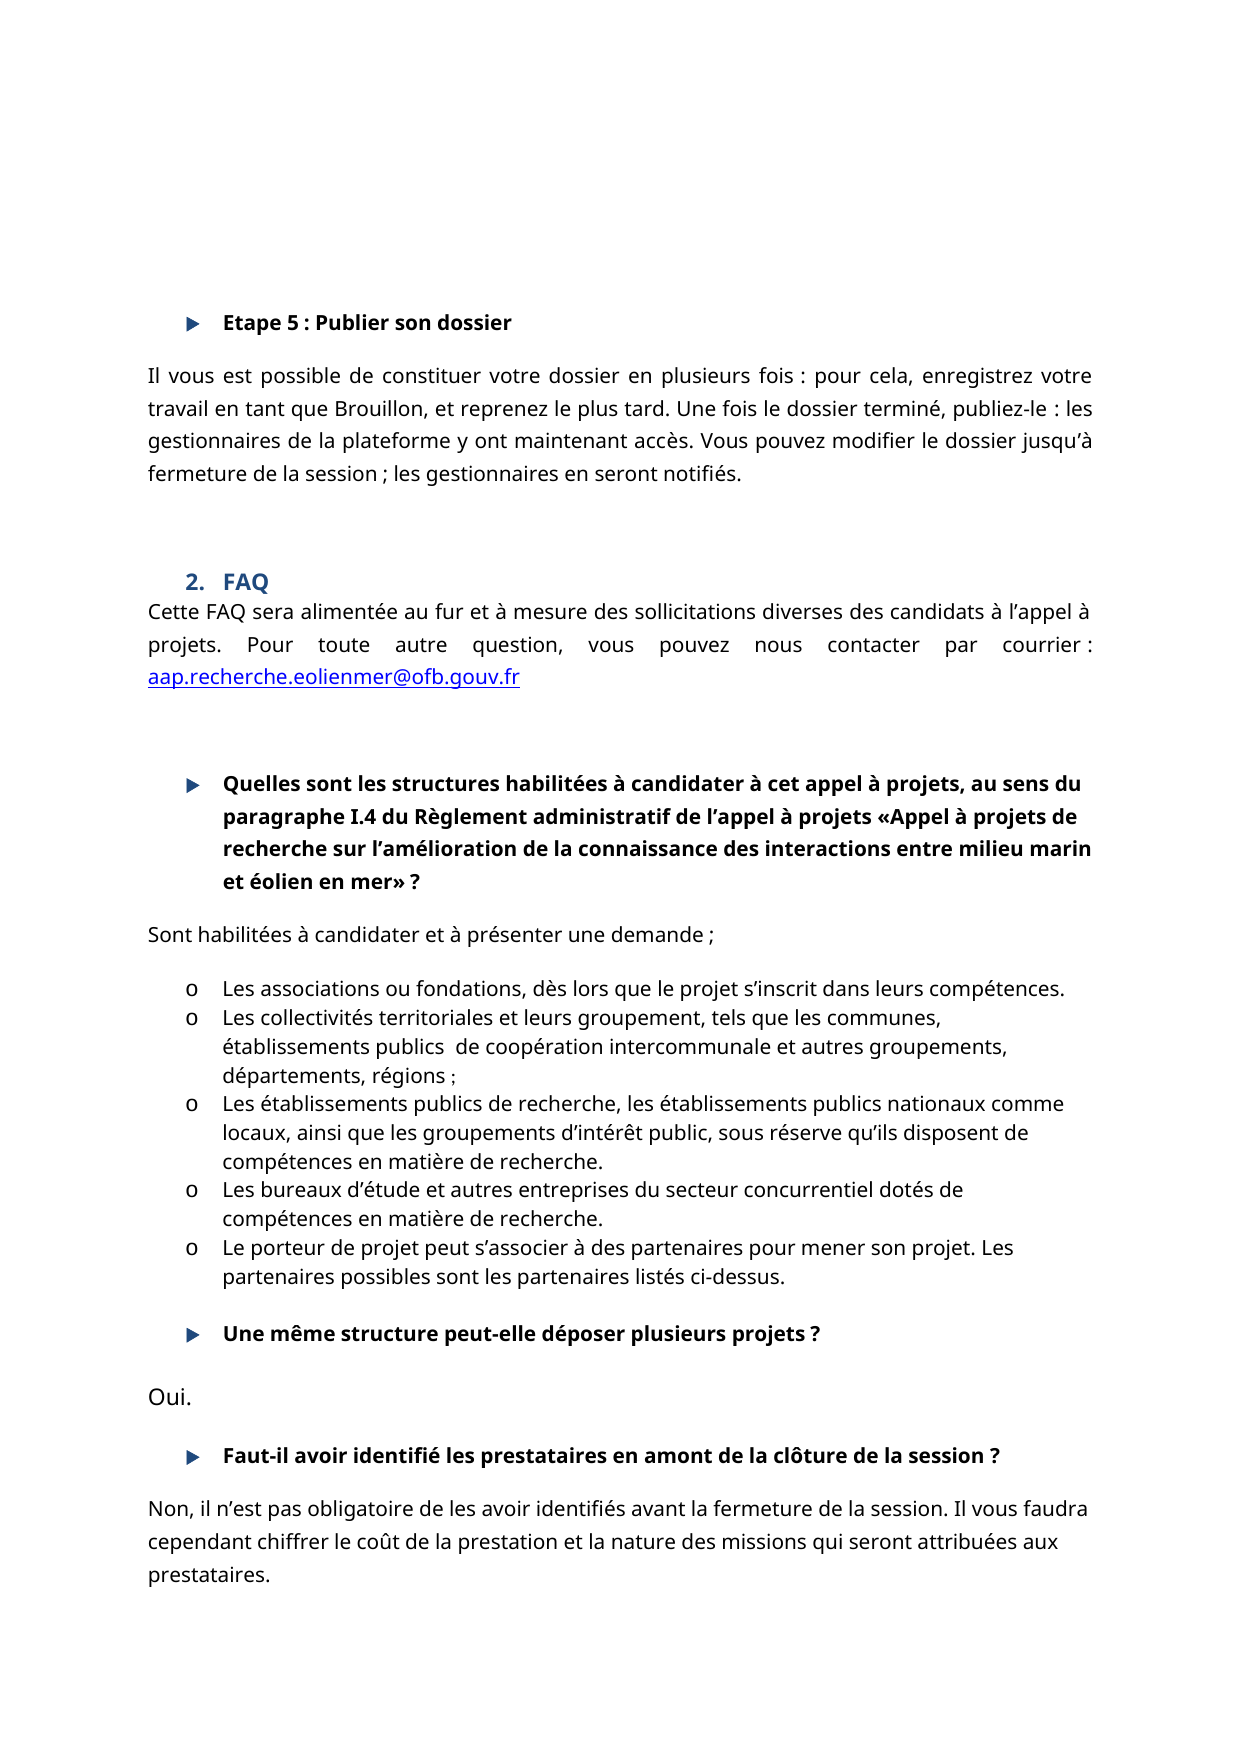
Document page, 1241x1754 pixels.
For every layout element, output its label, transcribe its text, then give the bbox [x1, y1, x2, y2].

text Non, il n’est pas obligatoire de les avoir identifiés avant la fermeture de la session. Il vous faudra cependant chiffrer le coût de la prestation et la nature des missions qui seront attribuées aux prestataires. [148, 1494, 1093, 1588]
list Les collectivités territoriales et leurs groupement, tels que les communes, établissements publics de coopération intercommunale et autres groupements, départements, régions ; [185, 1003, 1093, 1089]
text Oui. [148, 1381, 1093, 1412]
list Quelles sont les structures habilitées à candidater à cet appel à projets, au sens du paragraphe I.4 du Règlement administratif de l’appel à projets «Appel à projets de recherche sur l’amélioration de la connaissance des interactions entre milieu marin et éolien en mer» ? [185, 769, 1093, 896]
text Sont habilitées à candidater et à présenter une demande ; [148, 921, 1093, 949]
list Une même structure peut-elle déposer plusieurs projets ? [185, 1319, 1093, 1347]
list Le porteur de projet peut s’associer à des partenaires pour mener son projet. Les partenaires possibles sont les partenaires listés ci-dessus. [185, 1233, 1093, 1291]
list Les associations ou fondations, dès lors que le projet s’inscrit dans leurs compétences. [185, 974, 1093, 1003]
list Les bureaux d’étude et autres entreprises du secteur concurrentiel dotés de compétences en matière de recherche. [185, 1175, 1093, 1233]
text Cette FAQ sera alimentée au fur et à mesure des sollicitations diverses des candidats à l’appel à projets. Pour toute autre question, vous pouvez nous contacter par courrier : aap.recherche.eolienmer@ofb.gouv.fr [148, 597, 1093, 691]
subtitle FAQ [185, 566, 1093, 597]
list Les établissements publics de recherche, les établissements publics nationaux comme locaux, ainsi que les groupements d’intérêt public, sous réserve qu’ils disposent de compétences en matière de recherche. [185, 1089, 1093, 1175]
list Faut-il avoir identifié les prestataires en amont de la clôture de la session ? [185, 1441, 1093, 1469]
text Il vous est possible de constituer votre dossier en plusieurs fois : pour cela, enregistrez votre travail en tant que Brouillon, et reprenez le plus tard. Une fois le dossier terminé, publiez-le : les gestionnaires de la plateforme y ont maintenant accès. Vous pouvez modifier le dossier jusqu’à fermeture de la session ; les gestionnaires en seront notifiés. [148, 361, 1093, 488]
list Etape 5 : Publier son dossier [185, 308, 1093, 336]
